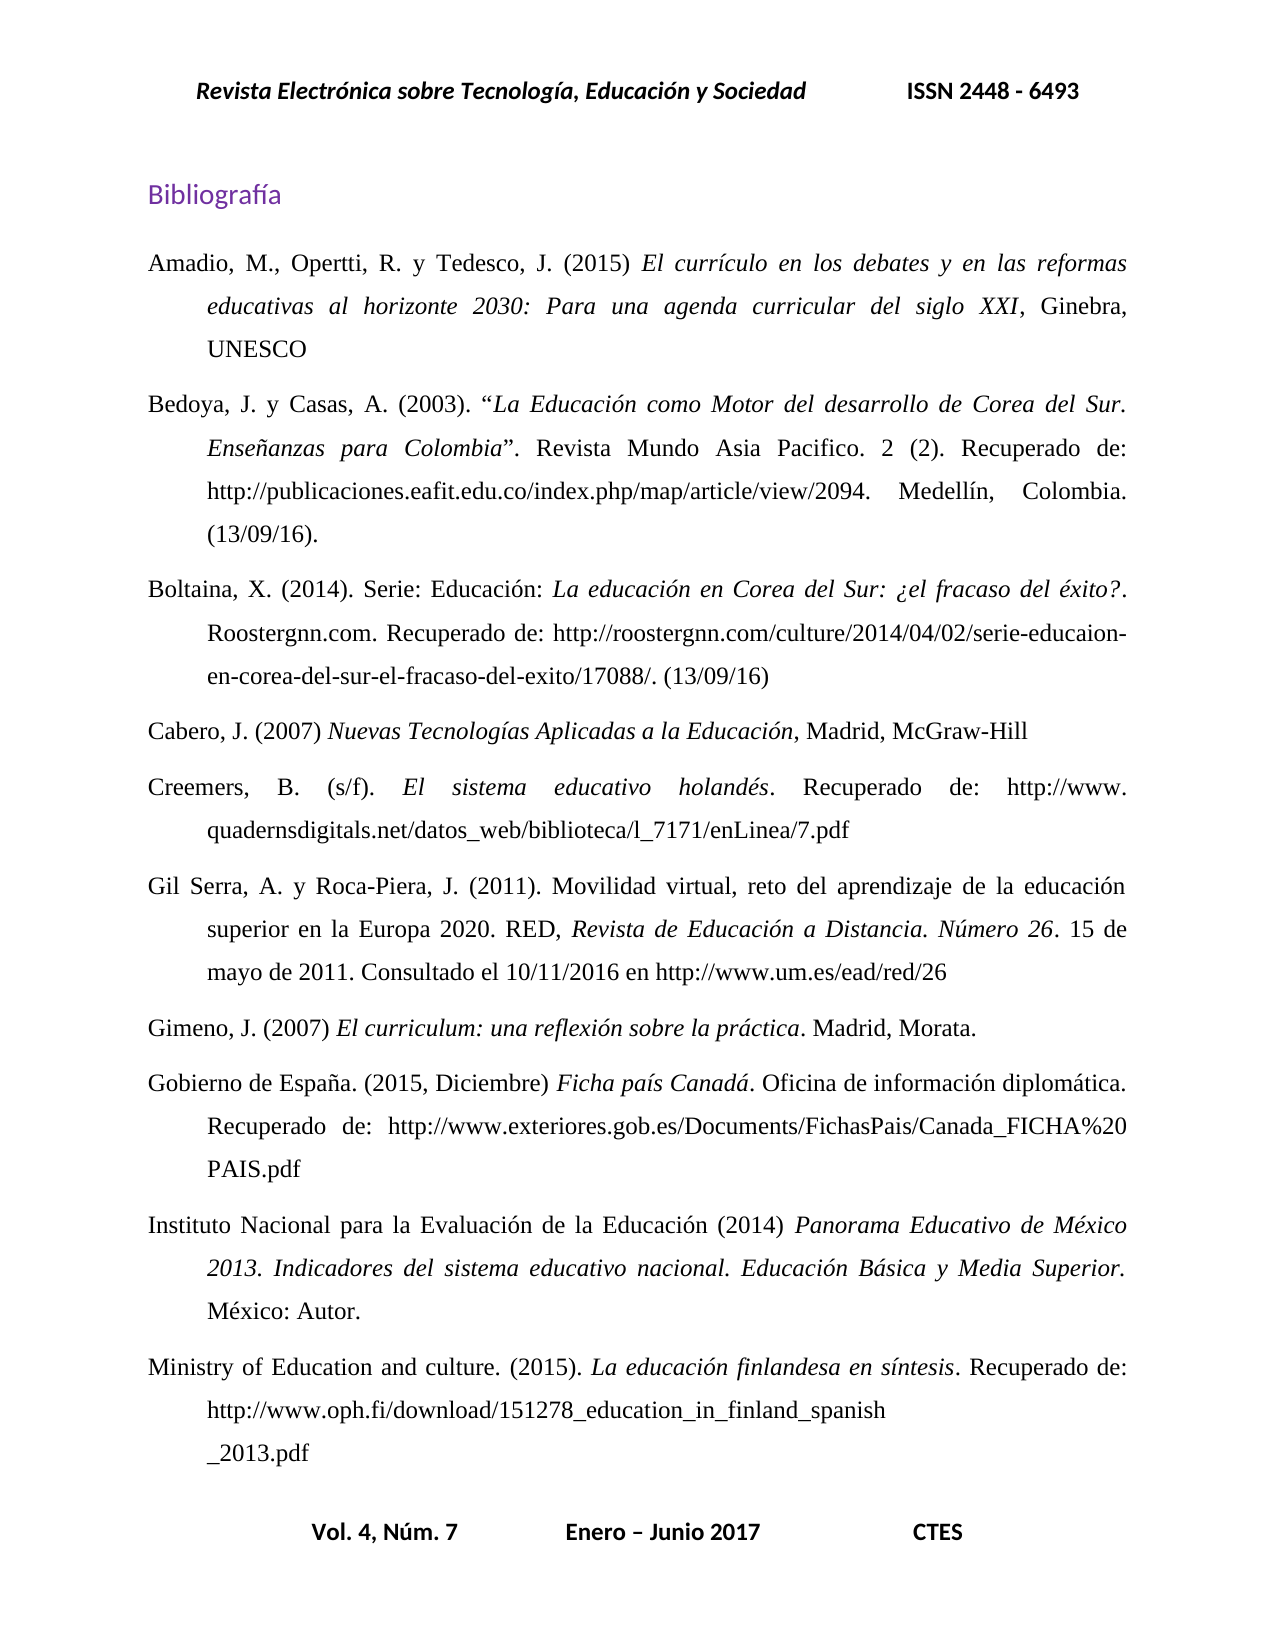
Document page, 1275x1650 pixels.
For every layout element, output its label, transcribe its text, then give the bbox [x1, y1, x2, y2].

text Amadio, M., Opertti, R. y Tedesco, J. (2015) El currículo en los debates y en las reformas educativas al horizonte 2030: Para una agenda curricular del siglo XXI, Ginebra, UNESCO [148, 248, 1127, 363]
text Boltaina, X. (2014). Serie: Educación: La educación en Corea del Sur: ¿el fracaso del éxito?. Roostergnn.com. Recuperado de: http://roostergnn.com/culture/2014/04/02/serie-educaion-en-corea-del-sur-el-fracaso-del-exito/17088/. (13/09/16) [148, 574, 1127, 689]
text Creemers, B. (s/f). El sistema educativo holandés. Recuperado de: http://www. quadernsdigitals.net/datos_web/biblioteca/l_7171/enLinea/7.pdf [148, 772, 1127, 844]
text Gil Serra, A. y Roca-Piera, J. (2011). Movilidad virtual, reto del aprendizaje de la educación superior en la Europa 2020. RED, Revista de Educación a Distancia. Número 26. 15 de mayo de 2011. Consultado el 10/11/2016 en http://www.um.es/ead/red/26 [148, 871, 1127, 986]
text Cabero, J. (2007) Nuevas Tecnologías Aplicadas a la Educación, Madrid, McGraw-Hill [148, 716, 1127, 745]
text Bedoya, J. y Casas, A. (2003). “La Educación como Motor del desarrollo de Corea del Sur. Enseñanzas para Colombia”. Revista Mundo Asia Pacifico. 2 (2). Recuperado de: http://publicaciones.eafit.edu.co/index.php/map/article/view/2094. Medellín, Colombia. (13/09/16). [148, 389, 1127, 548]
text Ministry of Education and culture. (2015). La educación finlandesa en síntesis. Recuperado de: http://www.oph.fi/download/151278_education_in_finland_spanish _2013.pdf [148, 1352, 1127, 1467]
text Gobierno de España. (2015, Diciembre) Ficha país Canadá. Oficina de información diplomática. Recuperado de: http://www.exteriores.gob.es/Documents/FichasPais/Canada_FICHA%20 PAIS.pdf [148, 1068, 1127, 1183]
text Gimeno, J. (2007) El curriculum: una reflexión sobre la práctica. Madrid, Morata. [148, 1013, 1127, 1041]
text Bibliografía [148, 176, 1127, 212]
text Instituto Nacional para la Evaluación de la Educación (2014) Panorama Educativo de México 2013. Indicadores del sistema educativo nacional. Educación Básica y Media Superior. México: Autor. [148, 1210, 1127, 1325]
